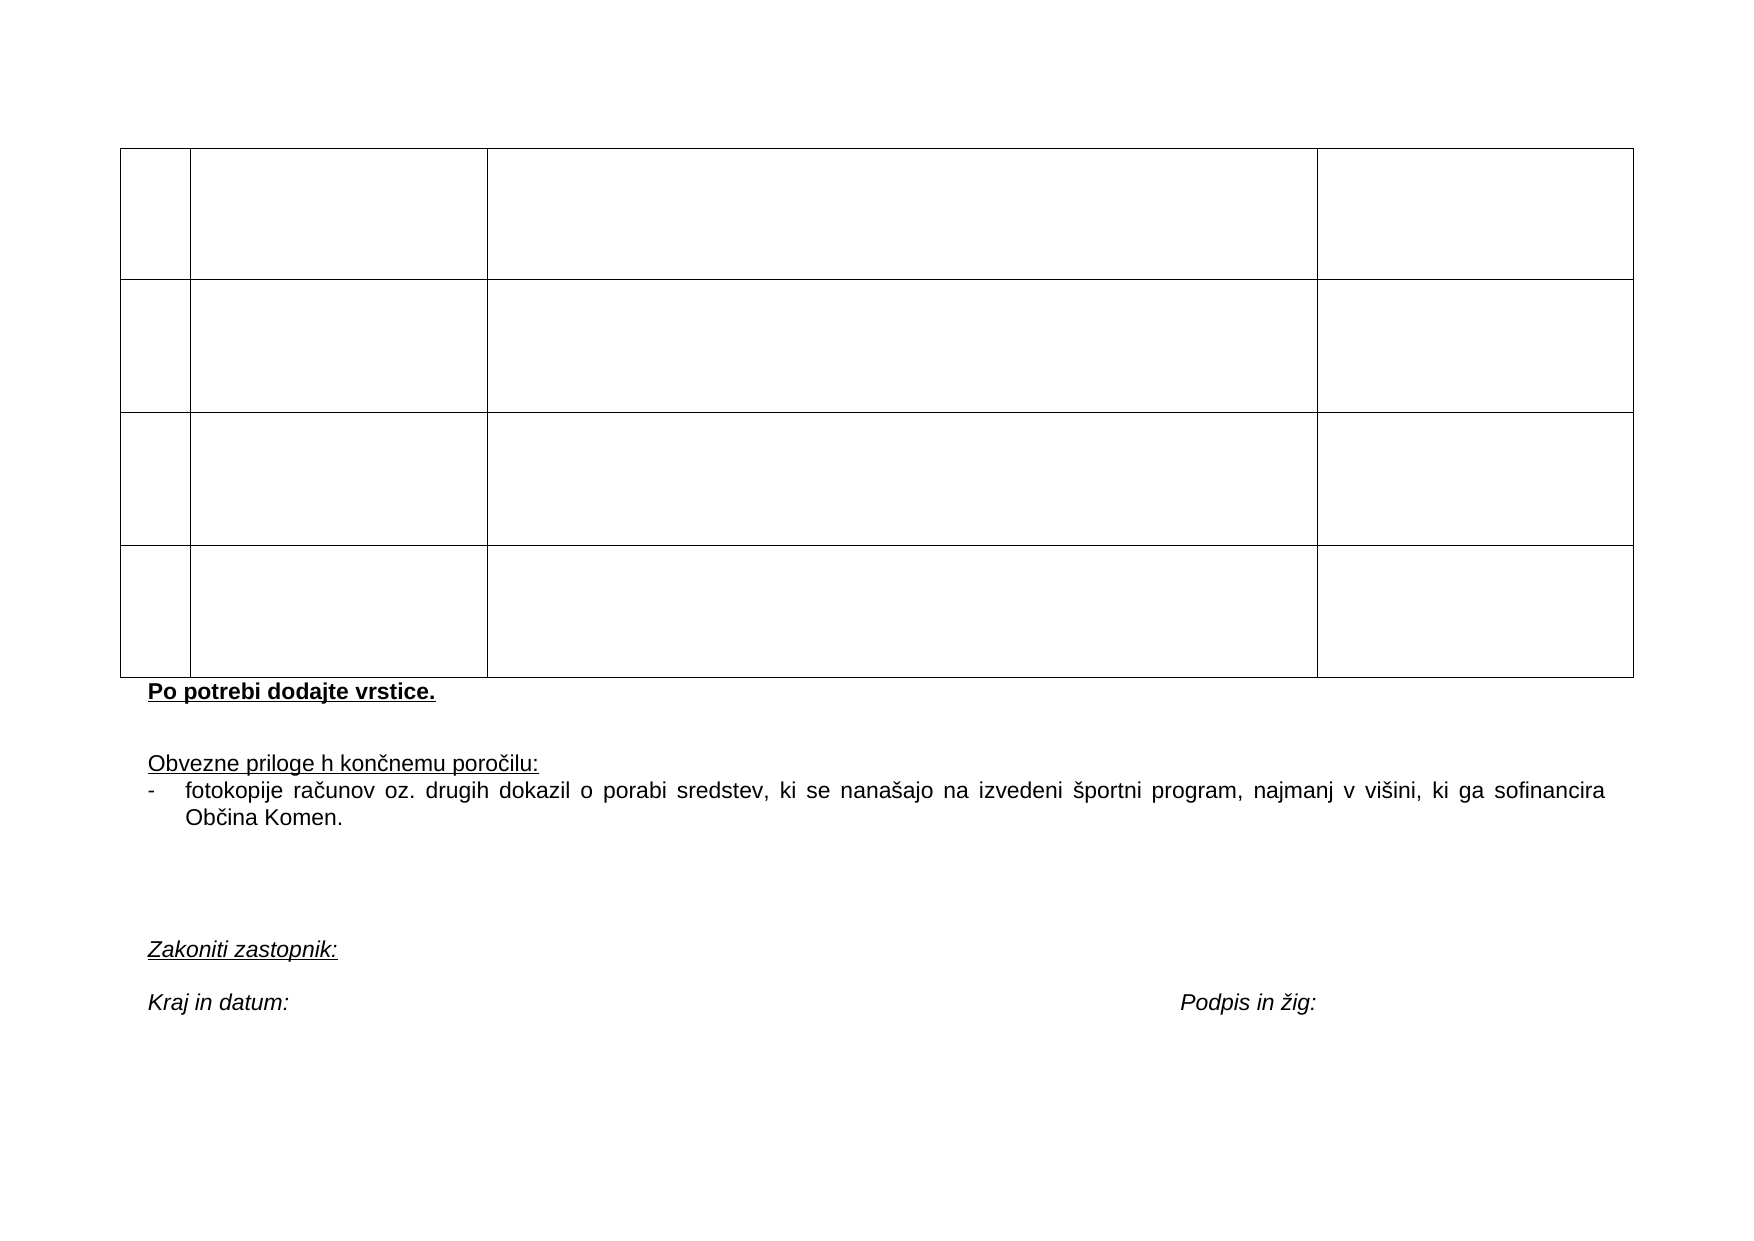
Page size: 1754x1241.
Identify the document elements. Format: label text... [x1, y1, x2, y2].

table_cell [121, 546, 190, 677]
table_cell [191, 413, 487, 544]
table_cell [1318, 149, 1633, 279]
table_cell [121, 413, 190, 544]
table_cell [488, 280, 1317, 412]
table_cell [1318, 546, 1633, 677]
text Kraj in datum: Podpis in žig: [148, 989, 1606, 1015]
text Obvezne priloge h končnemu poročilu: [148, 750, 1606, 776]
table_cell [121, 280, 190, 412]
table_cell [191, 546, 487, 677]
table_cell [191, 280, 487, 412]
table_cell [1318, 413, 1633, 544]
text Zakoniti zastopnik: [148, 936, 1606, 962]
table_cell [488, 149, 1317, 279]
table_cell [488, 413, 1317, 544]
table_cell [1318, 280, 1633, 412]
table_cell [488, 546, 1317, 677]
table_cell [121, 149, 190, 279]
list fotokopije računov oz. drugih dokazil o porabi sredstev, ki se nanašajo na izvedeni športni program, najmanj v višini, ki ga sofinancira Občina Komen. [148, 776, 1606, 831]
table_cell [191, 149, 487, 279]
text Po potrebi dodajte vrstice. [148, 678, 1606, 705]
